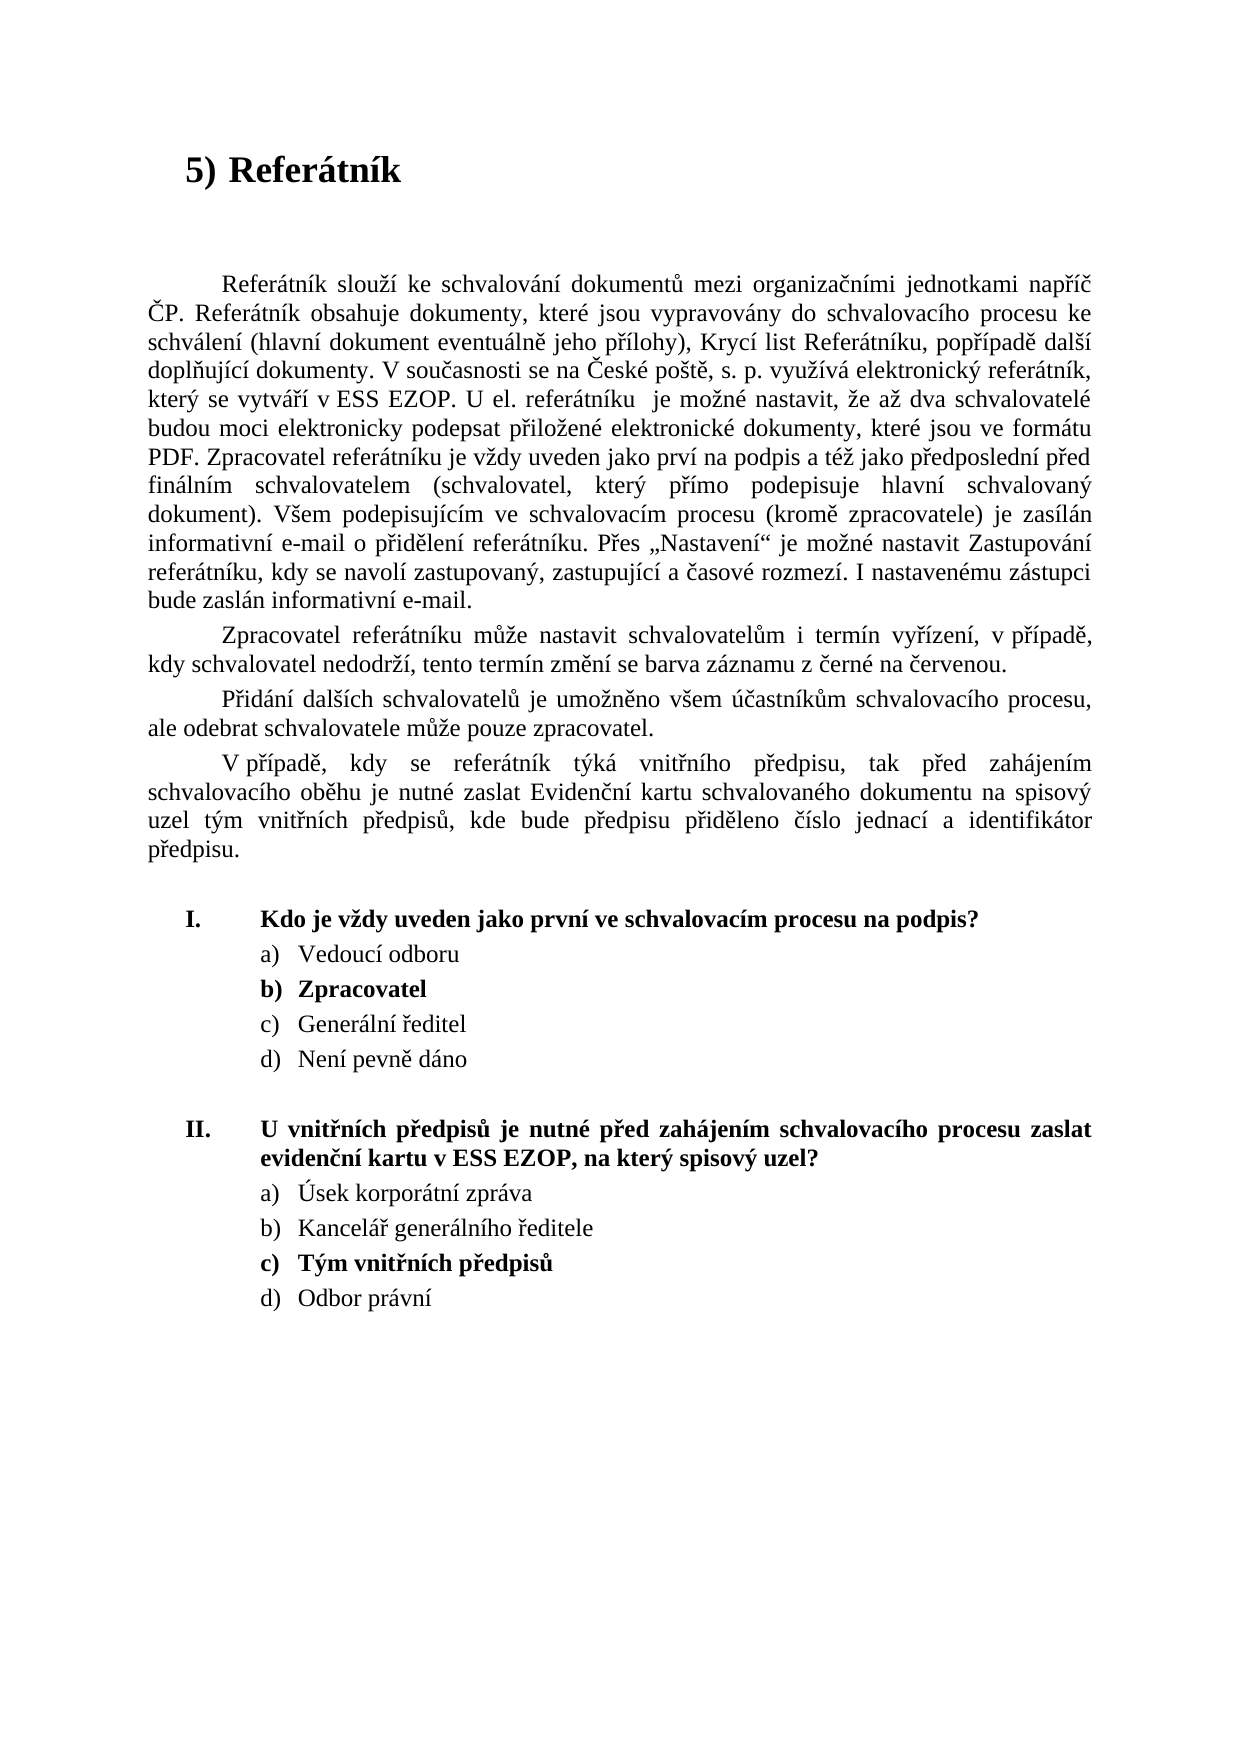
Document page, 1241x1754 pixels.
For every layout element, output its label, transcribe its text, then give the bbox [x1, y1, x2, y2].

list Odbor právní [260, 1283, 1093, 1312]
list Úsek korporátní zpráva [260, 1178, 1093, 1207]
list Není pevně dáno [260, 1044, 1093, 1073]
text Referátník slouží ke schvalování dokumentů mezi organizačními jednotkami napříč ČP. Referátník obsahuje dokumenty, které jsou vypravovány do schvalovacího procesu ke schválení (hlavní dokument eventuálně jeho přílohy), Krycí list Referátníku, popřípadě další doplňující dokumenty. V současnosti se na České poště, s. p. využívá elektronický referátník, který se vytváří v ESS EZOP. U el. referátníku je možné nastavit, že až dva schvalovatelé budou moci elektronicky podepsat přiložené elektronické dokumenty, které jsou ve formátu PDF. Zpracovatel referátníku je vždy uveden jako prví na podpis a též jako předposlední před finálním schvalovatelem (schvalovatel, který přímo podepisuje hlavní schvalovaný dokument). Všem podepisujícím ve schvalovacím procesu (kromě zpracovatele) je zasílán informativní e-mail o přidělení referátníku. Přes „Nastavení“ je možné nastavit Zastupování referátníku, kdy se navolí zastupovaný, zastupující a časové rozmezí. I nastavenému zástupci bude zaslán informativní e-mail. [148, 269, 1093, 614]
list Referátník [185, 148, 1093, 191]
text Přidání dalších schvalovatelů je umožněno všem účastníkům schvalovacího procesu, ale odebrat schvalovatele může pouze zpracovatel. [148, 684, 1093, 742]
list U vnitřních předpisů je nutné před zahájením schvalovacího procesu zaslat evidenční kartu v ESS EZOP, na který spisový uzel? [185, 1114, 1093, 1172]
list Kancelář generálního ředitele [260, 1213, 1093, 1242]
list Tým vnitřních předpisů [260, 1248, 1093, 1277]
text Zpracovatel referátníku může nastavit schvalovatelům i termín vyřízení, v případě, kdy schvalovatel nedodrží, tento termín změní se barva záznamu z černé na červenou. [148, 620, 1093, 678]
list Kdo je vždy uveden jako první ve schvalovacím procesu na podpis? [185, 904, 1093, 933]
list Vedoucí odboru [260, 939, 1093, 968]
list Zpracovatel [260, 974, 1093, 1003]
list Generální ředitel [260, 1009, 1093, 1038]
text V případě, kdy se referátník týká vnitřního předpisu, tak před zahájením schvalovacího oběhu je nutné zaslat Evidenční kartu schvalovaného dokumentu na spisový uzel tým vnitřních předpisů, kde bude předpisu přiděleno číslo jednací a identifikátor předpisu. [148, 748, 1093, 863]
